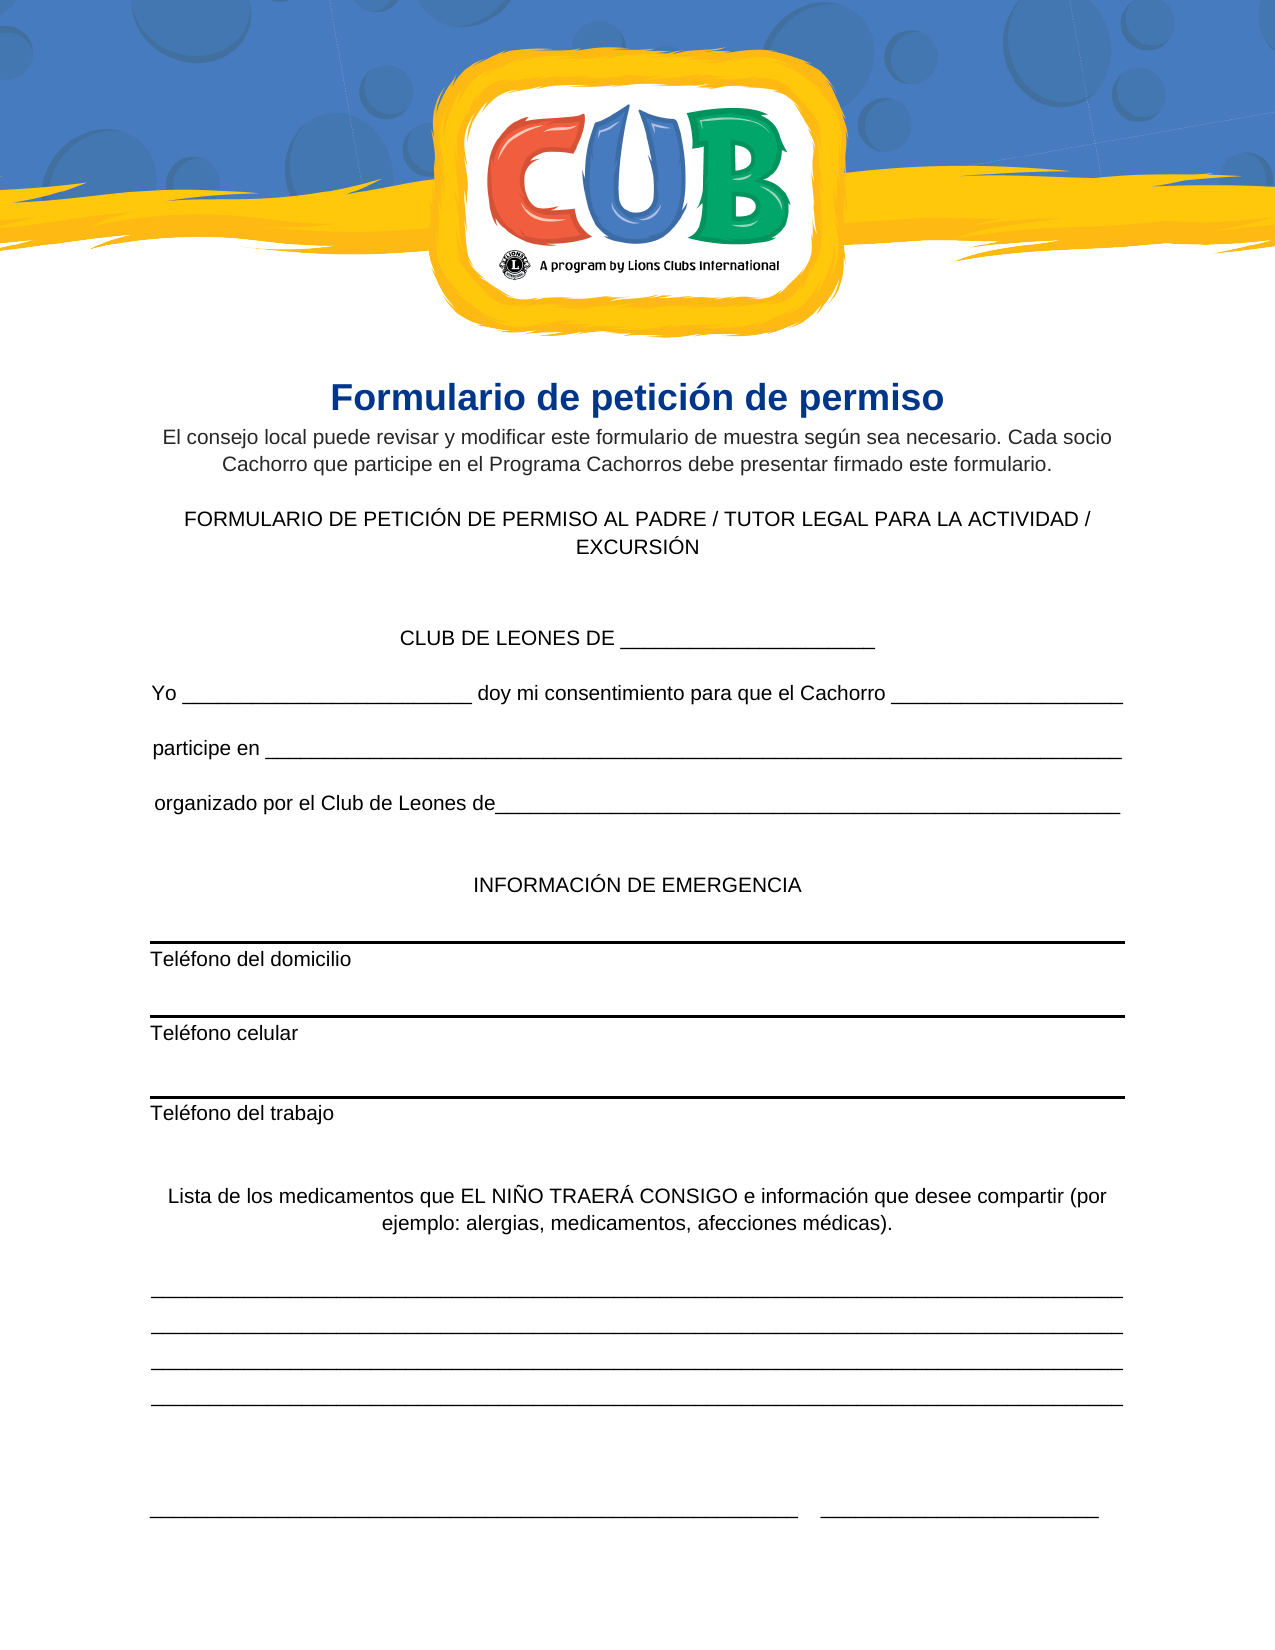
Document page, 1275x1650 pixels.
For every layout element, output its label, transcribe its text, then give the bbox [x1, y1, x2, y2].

text Yo _________________________ doy mi consentimiento para que el Cachorro ____________________ [150, 681, 1125, 704]
text Teléfono celular [150, 1021, 1125, 1044]
text ________________________________________________________________________________________________________________________________________________________________________ [150, 1275, 1125, 1334]
text CLUB DE LEONES DE ______________________ [150, 626, 1125, 649]
text participe en __________________________________________________________________________ [150, 708, 1125, 759]
text ________________________________________________________ ________________________ [150, 1495, 1125, 1519]
text FORMULARIO DE PETICIÓN DE PERMISO AL PADRE / TUTOR LEGAL PARA LA ACTIVIDAD / EXCURSIÓN [150, 507, 1125, 593]
text El consejo local puede revisar y modificar este formulario de muestra según sea necesario. Cada socio Cachorro que participe en el Programa Cachorros debe presentar firmado este formulario. [150, 424, 1125, 476]
text ________________________________________________________________________________________________________________________________________________________________________ [150, 1347, 1125, 1452]
text Teléfono del trabajo [150, 1101, 1125, 1125]
picture [0, 0, 1275, 362]
text INFORMACIÓN DE EMERGENCIA [150, 873, 1125, 897]
text Lista de los medicamentos que EL NIÑO TRAERÁ CONSIGO e información que desee compartir (por ejemplo: alergias, medicamentos, afecciones médicas). [150, 1184, 1125, 1270]
text organizado por el Club de Leones de______________________________________________________ [150, 791, 1125, 814]
text Teléfono del domicilio [150, 947, 1125, 971]
text Formulario de petición de permiso [150, 375, 1125, 418]
